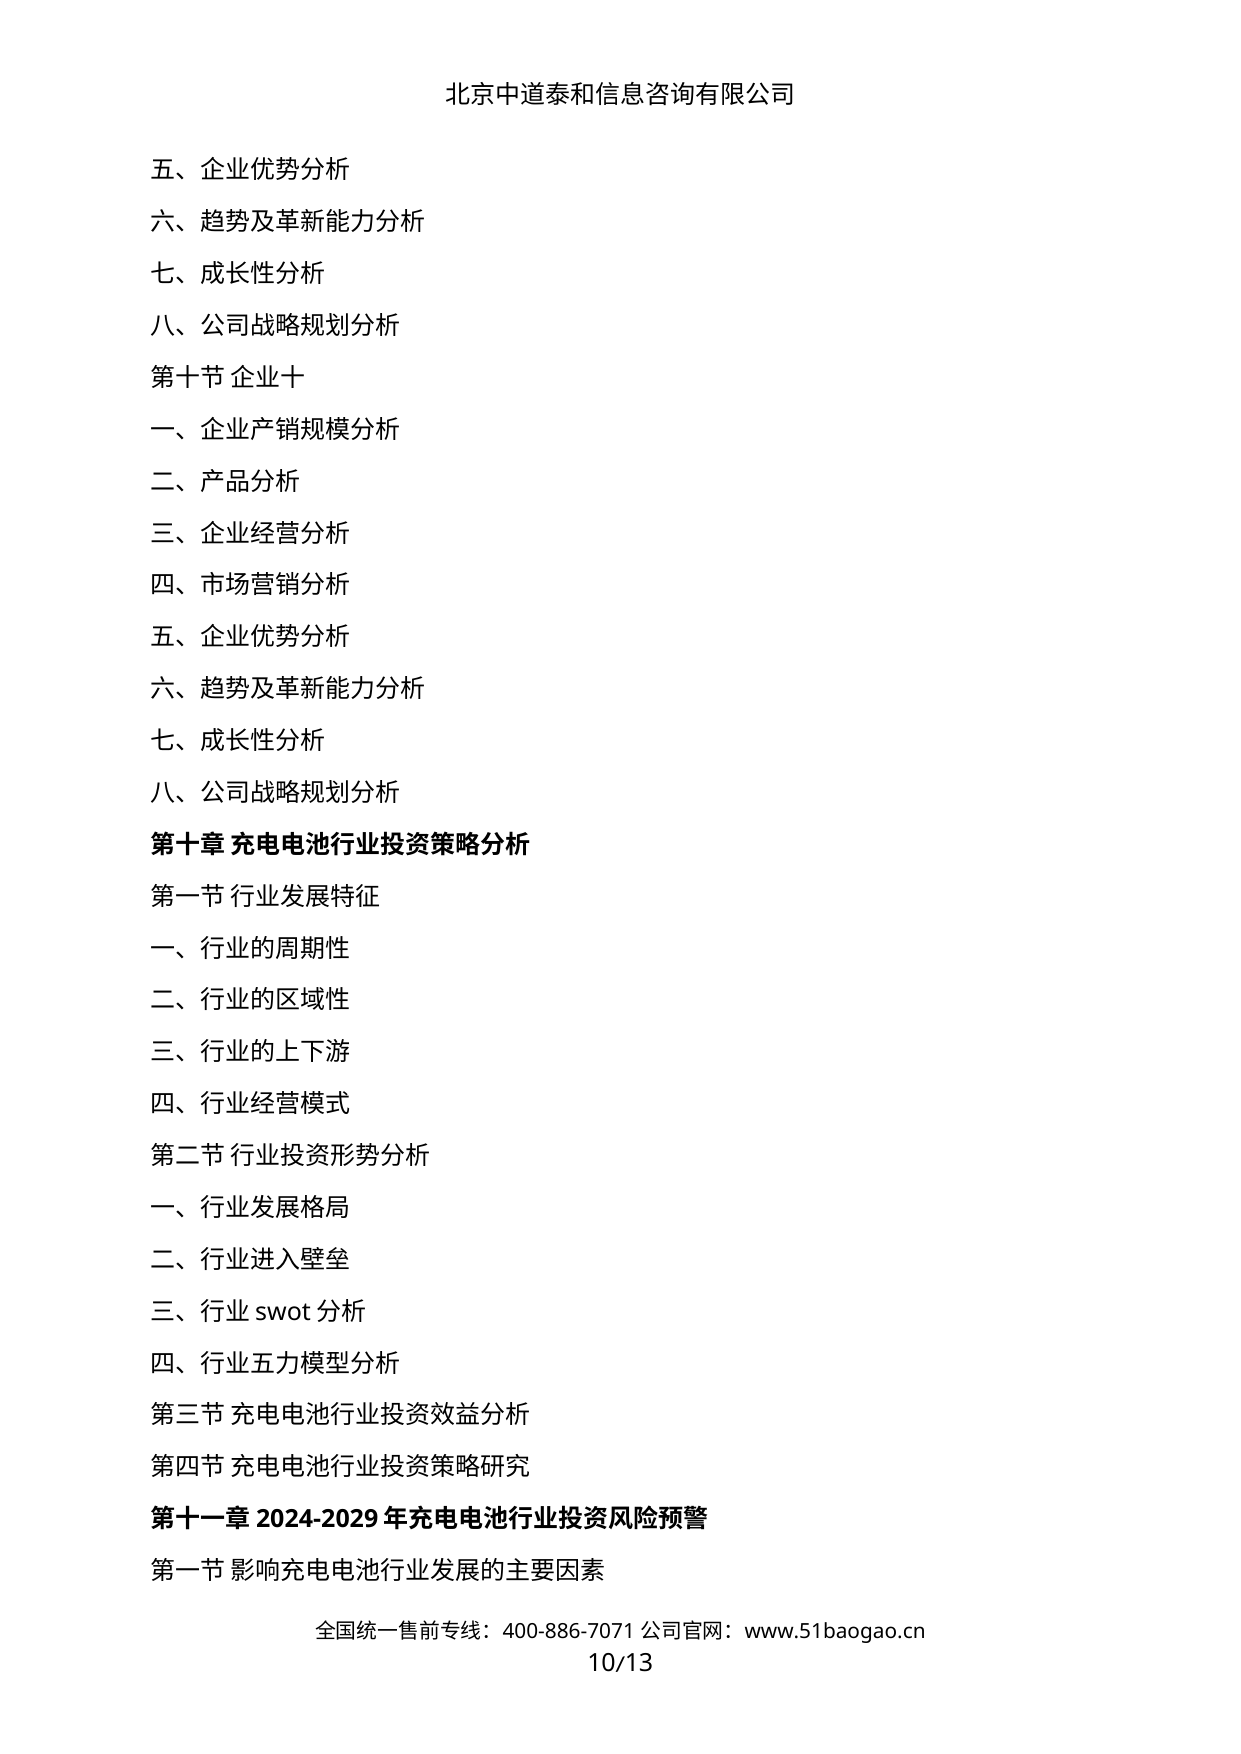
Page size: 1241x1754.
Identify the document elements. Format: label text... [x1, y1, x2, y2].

text 第十章 充电电池行业投资策略分析 [150, 824, 1090, 861]
text 一、行业的周期性 [150, 928, 1090, 964]
text 第十一章 2024-2029年充电电池行业投资风险预警 [150, 1499, 1090, 1535]
text 八、公司战略规划分析 [150, 306, 1090, 342]
text 二、行业进入壁垒 [150, 1239, 1090, 1276]
text 三、企业经营分析 [150, 513, 1090, 549]
text 二、产品分析 [150, 461, 1090, 497]
text 七、成长性分析 [150, 721, 1090, 757]
text 第二节 行业投资形势分析 [150, 1136, 1090, 1172]
text 第一节 行业发展特征 [150, 876, 1090, 912]
text 六、趋势及革新能力分析 [150, 202, 1090, 238]
text 五、企业优势分析 [150, 150, 1090, 186]
text 五、企业优势分析 [150, 617, 1090, 653]
text 四、行业五力模型分析 [150, 1343, 1090, 1379]
text 三、行业的上下游 [150, 1032, 1090, 1068]
text 一、企业产销规模分析 [150, 409, 1090, 446]
text 四、市场营销分析 [150, 565, 1090, 601]
text 第三节 充电电池行业投资效益分析 [150, 1395, 1090, 1431]
text 第十节 企业十 [150, 357, 1090, 394]
text 三、行业swot分析 [150, 1291, 1090, 1327]
text 六、趋势及革新能力分析 [150, 669, 1090, 705]
text 八、公司战略规划分析 [150, 772, 1090, 809]
text 四、行业经营模式 [150, 1084, 1090, 1120]
text 一、行业发展格局 [150, 1187, 1090, 1224]
text 二、行业的区域性 [150, 980, 1090, 1016]
text 第一节 影响充电电池行业发展的主要因素 [150, 1551, 1090, 1587]
text 第四节 充电电池行业投资策略研究 [150, 1447, 1090, 1483]
text 七、成长性分析 [150, 254, 1090, 290]
